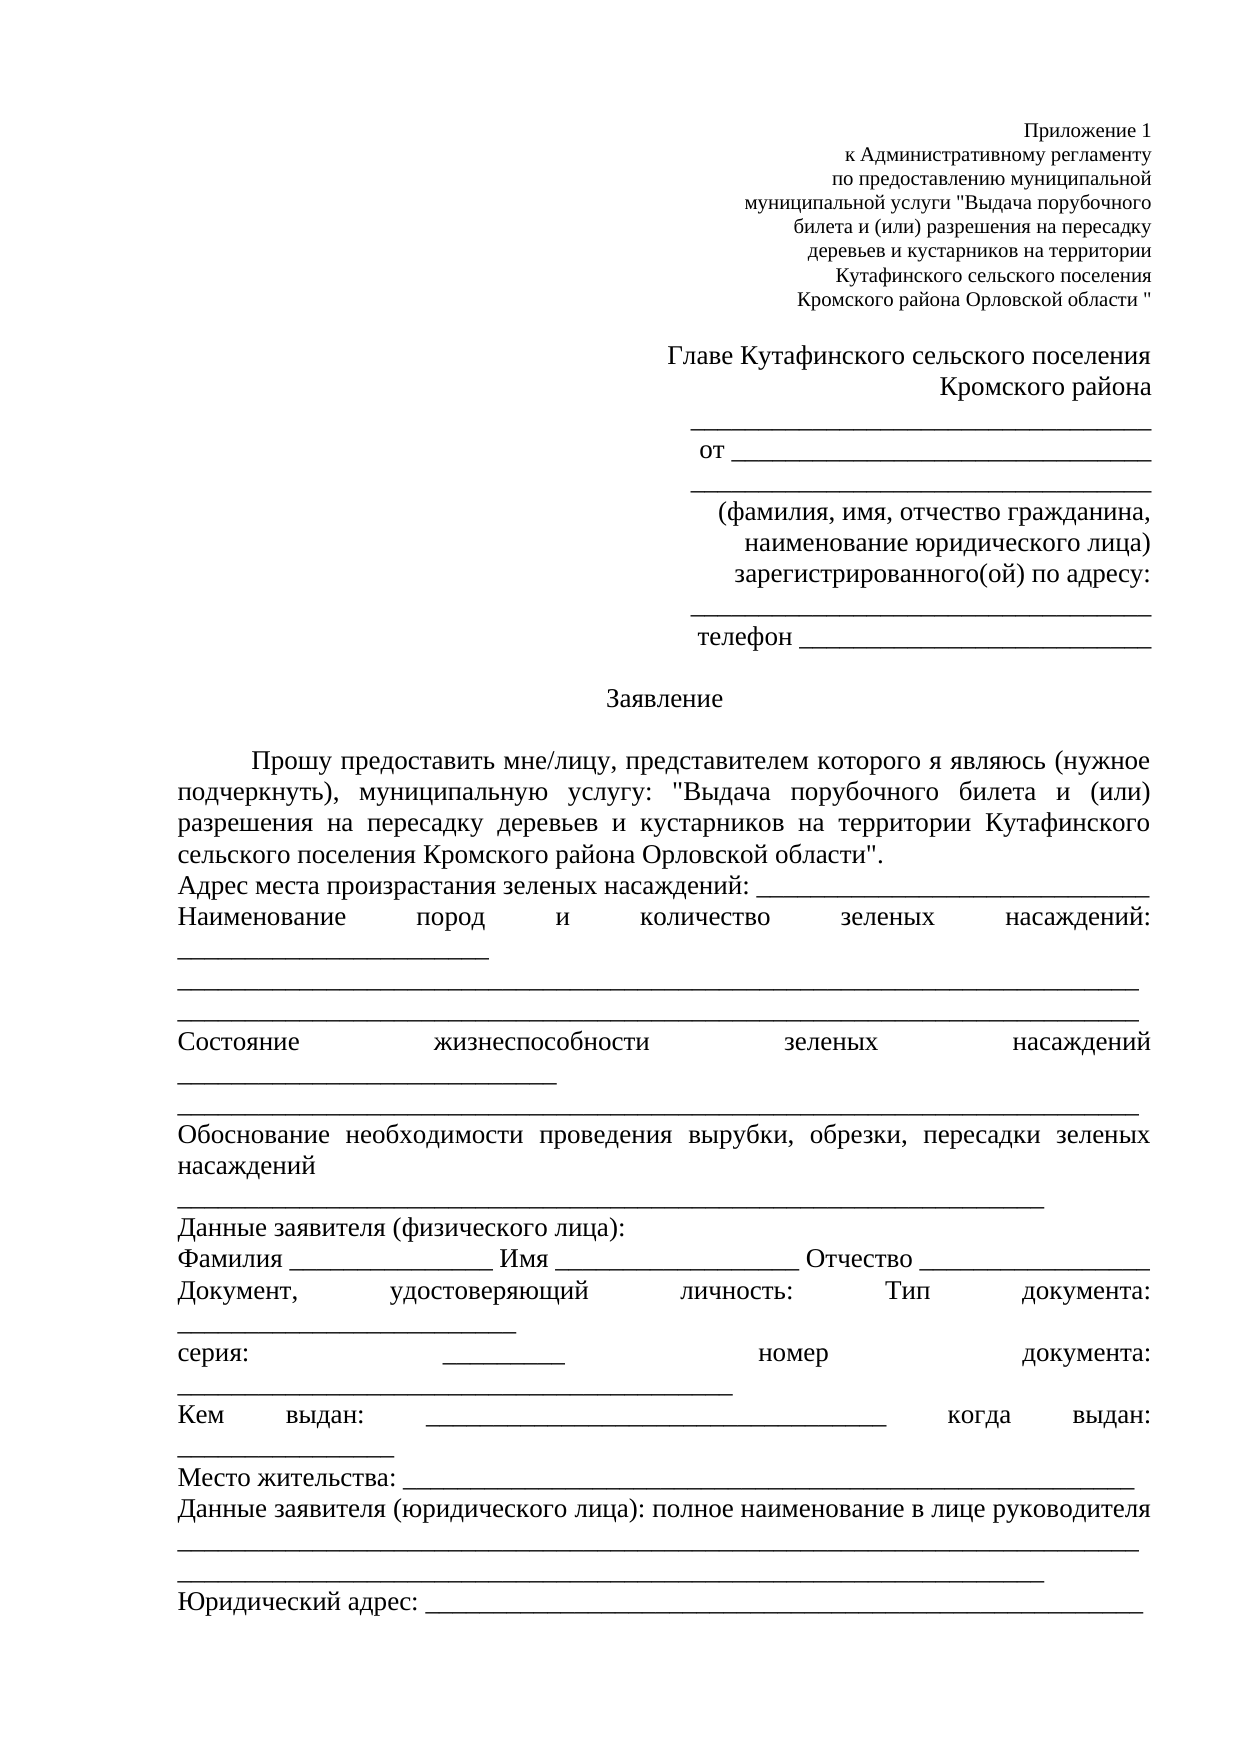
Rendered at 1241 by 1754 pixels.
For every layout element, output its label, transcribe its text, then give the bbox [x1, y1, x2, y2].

text Данные заявителя (юридического лица): полное наименование в лице руководителя _______________________________________________________________________________________________________________________________________ [177, 1492, 1152, 1585]
text наименование юридического лица) [177, 526, 1152, 557]
text __________________________________ [177, 464, 1152, 495]
text Юридический адрес: _____________________________________________________ [177, 1585, 1152, 1616]
text _______________________________________________________________________ [177, 1087, 1152, 1118]
text Обоснование необходимости проведения вырубки, обрезки, пересадки зеленых насаждений ________________________________________________________________ [177, 1118, 1152, 1211]
text зарегистрированного(ой) по адресу: [177, 557, 1152, 588]
text __________________________________ [177, 588, 1152, 620]
text Кем выдан: __________________________________ когда выдан: ________________ [177, 1398, 1152, 1461]
text Главе Кутафинского сельского поселения [177, 339, 1152, 371]
text Место жительства: ______________________________________________________ [177, 1461, 1152, 1492]
text Фамилия _______________ Имя __________________ Отчество _________________ [177, 1243, 1152, 1274]
text муниципальной услуги "Выдача порубочного [177, 190, 1152, 214]
text Кутафинского сельского поселения [177, 262, 1152, 287]
text билета и (или) разрешения на пересадку [177, 214, 1152, 238]
text Наименование пород и количество зеленых насаждений: _______________________ [177, 900, 1152, 962]
text Приложение 1 [177, 118, 1152, 142]
text серия: _________ номер документа: _________________________________________ [177, 1336, 1152, 1398]
text Прошу предоставить мне/лицу, представителем которого я являюсь (нужное подчеркнуть), муниципальную услугу: "Выдача порубочного билета и (или) разрешения на пересадку деревьев и кустарников на территории Кутафинского сельского поселения Кромского района Орловской области". [177, 744, 1152, 869]
text (фамилия, имя, отчество гражданина, [177, 495, 1152, 526]
text деревьев и кустарников на территории [177, 238, 1152, 262]
text Кромского района [177, 371, 1152, 402]
text Кромского района Орловской области " [177, 287, 1152, 311]
text _______________________________________________________________________ [177, 962, 1152, 993]
text к Административному регламенту [177, 142, 1152, 166]
text телефон __________________________ [177, 620, 1152, 651]
text __________________________________ [177, 402, 1152, 433]
text _______________________________________________________________________ [177, 993, 1152, 1024]
text Заявление [177, 682, 1152, 713]
text от _______________________________ [177, 433, 1152, 464]
text Состояние жизнеспособности зеленых насаждений ____________________________ [177, 1024, 1152, 1087]
text по предоставлению муниципальной [177, 166, 1152, 190]
text Документ, удостоверяющий личность: Тип документа: _________________________ [177, 1274, 1152, 1336]
text Данные заявителя (физического лица): [177, 1211, 1152, 1243]
text Адрес места произрастания зеленых насаждений: _____________________________ [177, 869, 1152, 900]
